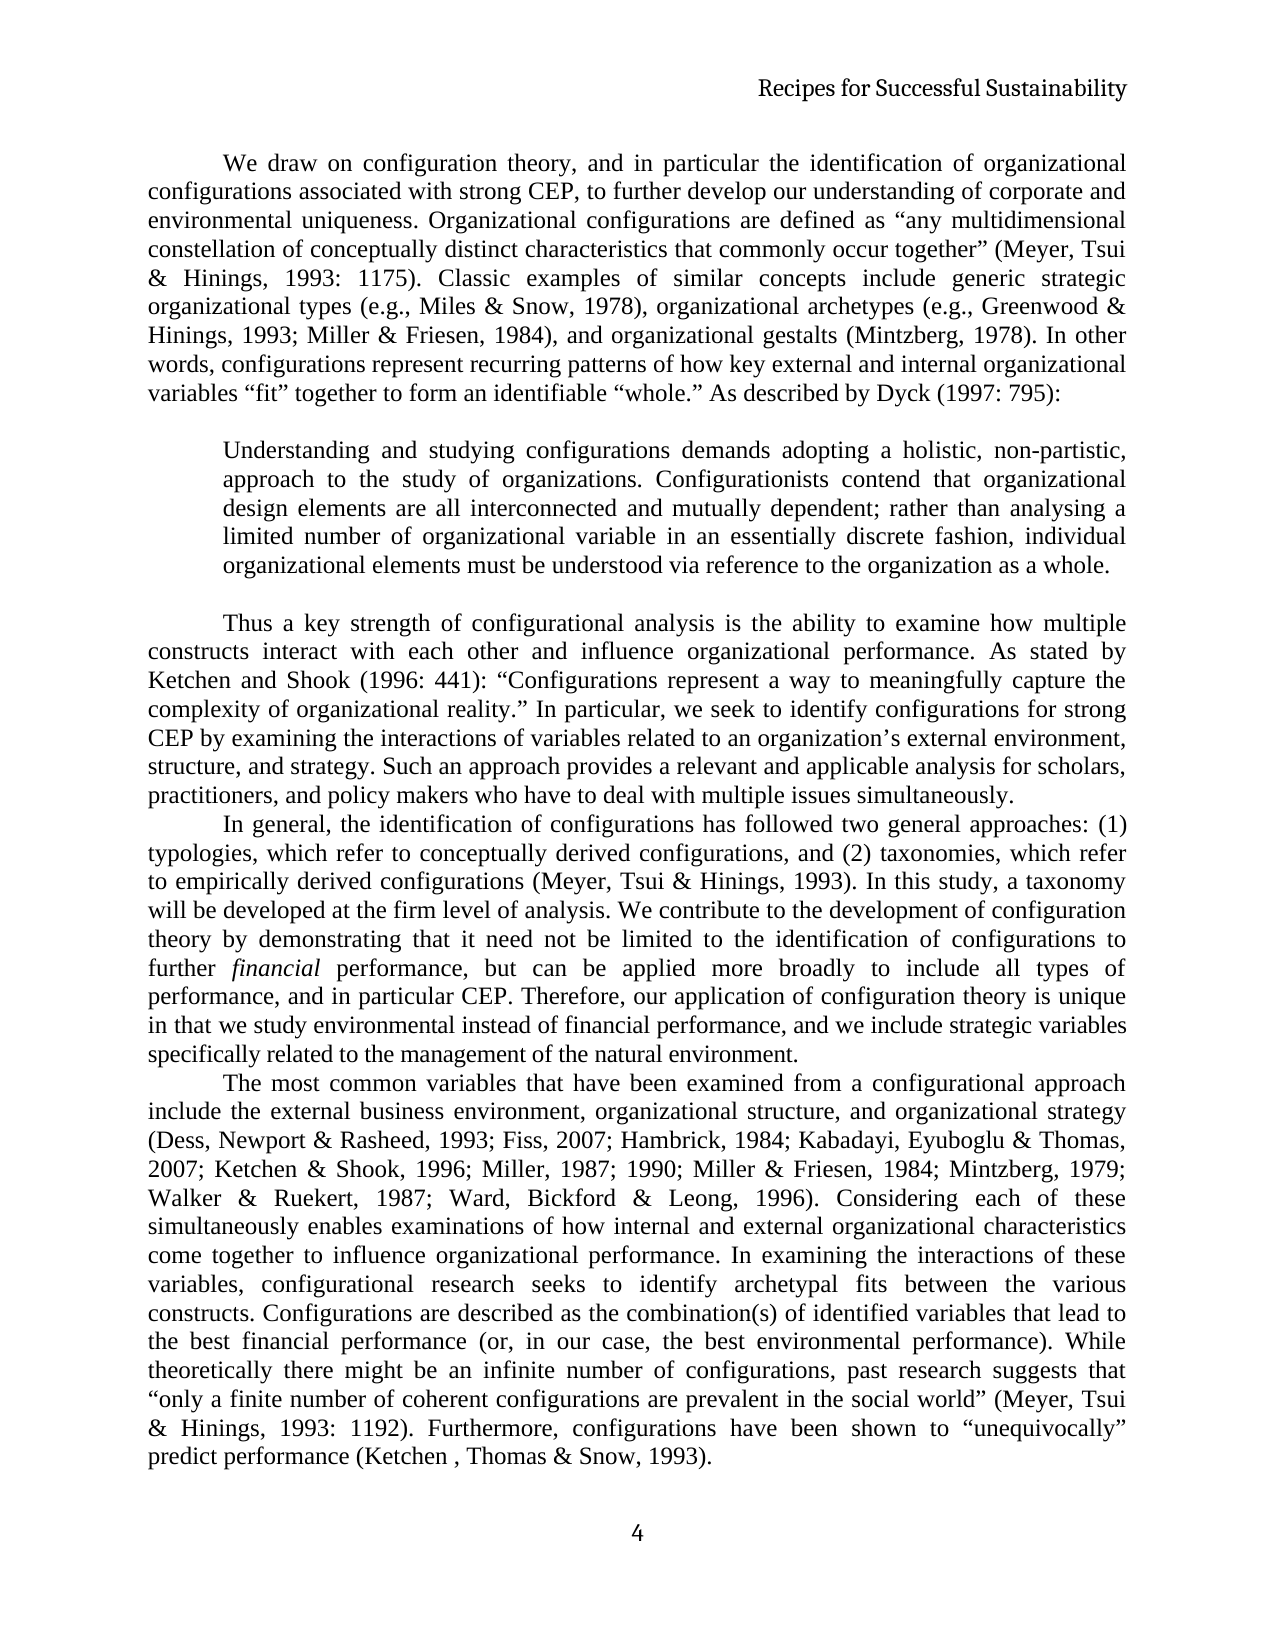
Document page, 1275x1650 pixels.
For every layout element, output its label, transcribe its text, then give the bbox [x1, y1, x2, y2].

list The most common variables that have been examined from a configurational approach include the external business environment, organizational structure, and organizational strategy (Dess, Newport & Rasheed, 1993; Fiss, 2007; Hambrick, 1984; Kabadayi, Eyuboglu & Thomas, 2007; Ketchen & Shook, 1996; Miller, 1987; 1990; Miller & Friesen, 1984; Mintzberg, 1979; Walker & Ruekert, 1987; Ward, Bickford & Leong, 1996). Considering each of these simultaneously enables examinations of how internal and external organizational characteristics come together to influence organizational performance. In examining the interactions of these variables, configurational research seeks to identify archetypal fits between the various constructs. Configurations are described as the combination(s) of identified variables that lead to the best financial performance (or, in our case, the best environmental performance). While theoretically there might be an infinite number of configurations, past research suggests that “only a finite number of coherent configurations are prevalent in the social world” (Meyer, Tsui & Hinings, 1993: 1192). Furthermore, configurations have been shown to “unequivocally” predict performance (Ketchen , Thomas & Snow, 1993). [148, 1068, 1127, 1470]
list Thus a key strength of configurational analysis is the ability to examine how multiple constructs interact with each other and influence organizational performance. As stated by Ketchen and Shook (1996: 441): “Configurations represent a way to meaningfully capture the complexity of organizational reality.” In particular, we seek to identify configurations for strong CEP by examining the interactions of variables related to an organization’s external environment, structure, and strategy. Such an approach provides a relevant and applicable analysis for scholars, practitioners, and policy makers who have to deal with multiple issues simultaneously. [148, 608, 1127, 809]
list In general, the identification of configurations has followed two general approaches: (1) typologies, which refer to conceptually derived configurations, and (2) taxonomies, which refer to empirically derived configurations (Meyer, Tsui & Hinings, 1993). In this study, a taxonomy will be developed at the firm level of analysis. We contribute to the development of configuration theory by demonstrating that it need not be limited to the identification of configurations to further financial performance, but can be applied more broadly to include all types of performance, and in particular CEP. Therefore, our application of configuration theory is unique in that we study environmental instead of financial performance, and we include strategic variables specifically related to the management of the natural environment. [148, 809, 1127, 1068]
list We draw on configuration theory, and in particular the identification of organizational configurations associated with strong CEP, to further develop our understanding of corporate and environmental uniqueness. Organizational configurations are defined as “any multidimensional constellation of conceptually distinct characteristics that commonly occur together” (Meyer, Tsui & Hinings, 1993: 1175). Classic examples of similar concepts include generic strategic organizational types (e.g., Miles & Snow, 1978), organizational archetypes (e.g., Greenwood & Hinings, 1993; Miller & Friesen, 1984), and organizational gestalts (Mintzberg, 1978). In other words, configurations represent recurring patterns of how key external and internal organizational variables “fit” together to form an identifiable “whole.” As described by Dyck (1997: 795): [148, 148, 1127, 406]
list Understanding and studying configurations demands adopting a holistic, non-partistic, approach to the study of organizations. Configurationists contend that organizational design elements are all interconnected and mutually dependent; rather than analysing a limited number of organizational variable in an essentially discrete fashion, individual organizational elements must be understood via reference to the organization as a whole. [223, 435, 1127, 579]
